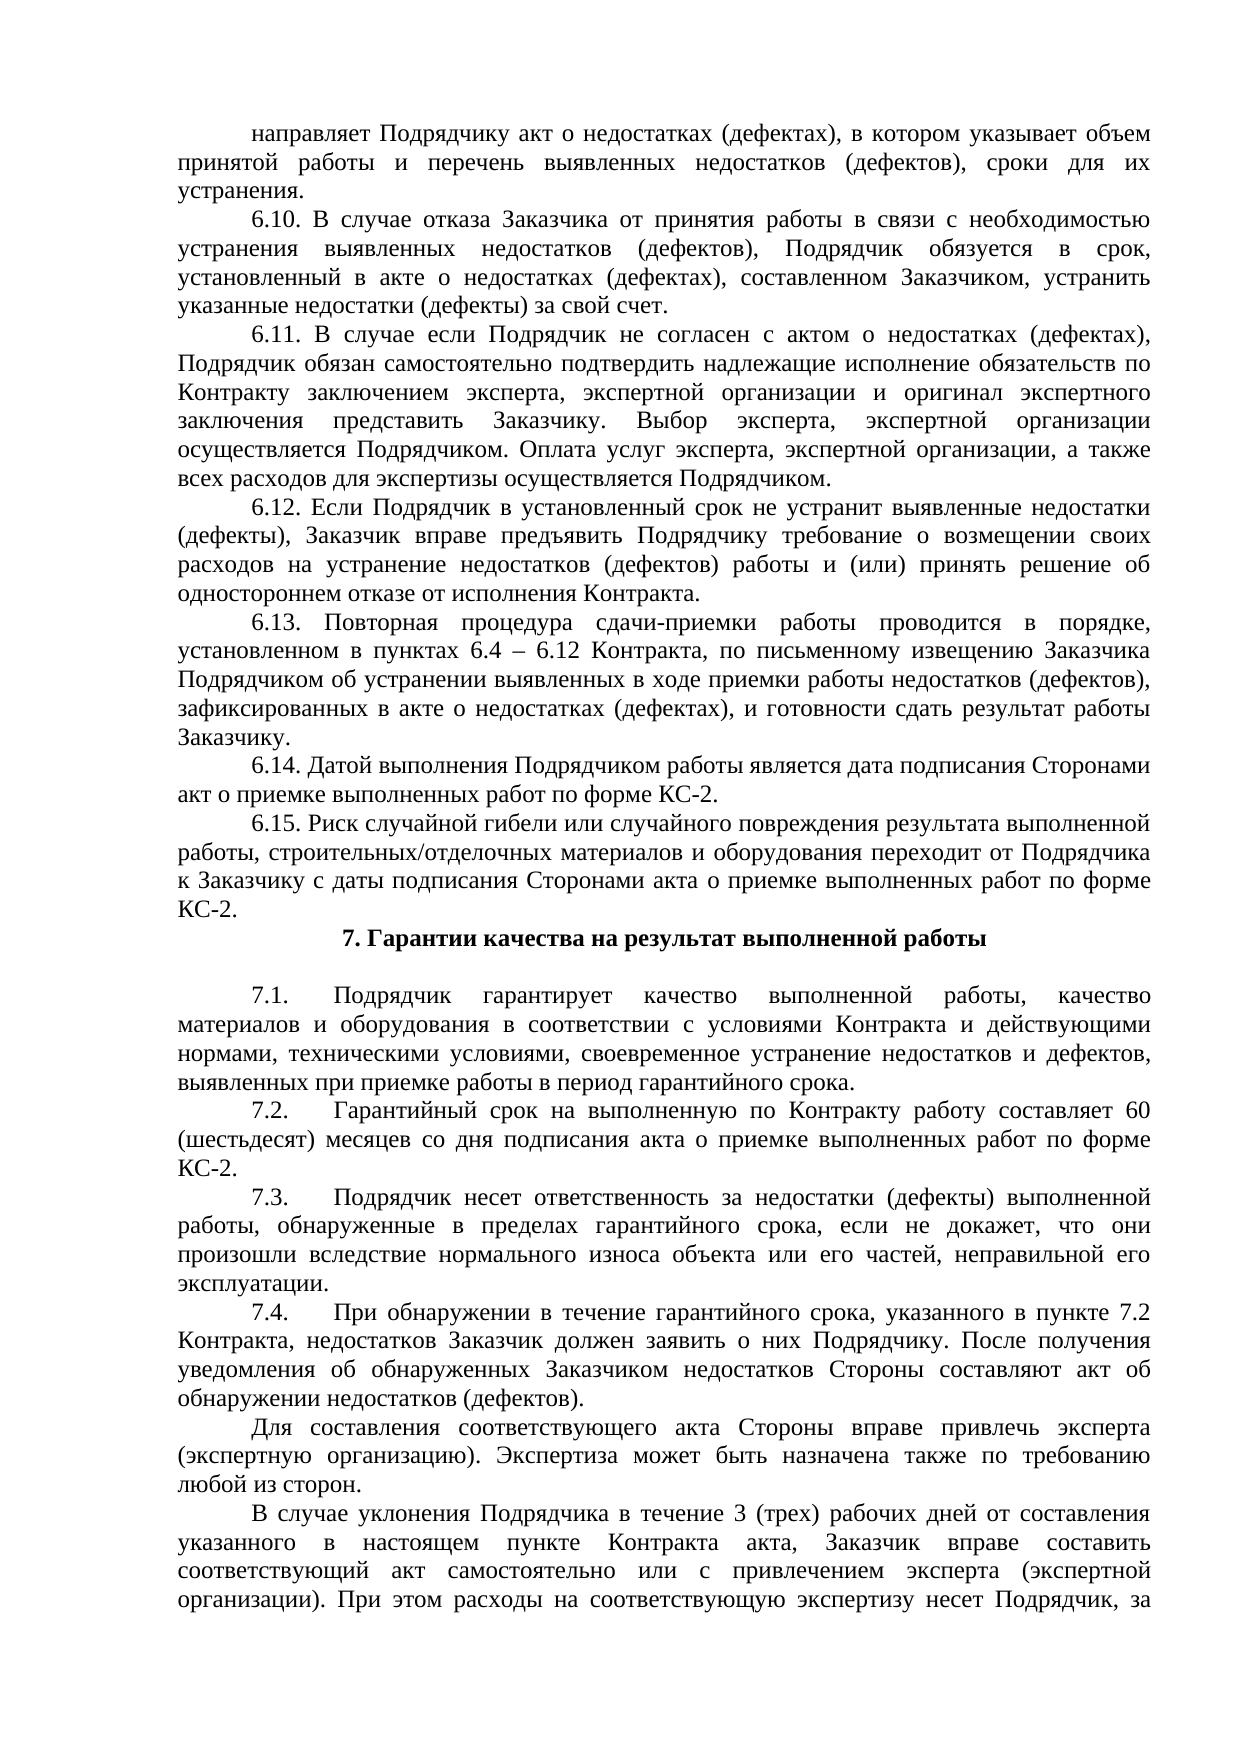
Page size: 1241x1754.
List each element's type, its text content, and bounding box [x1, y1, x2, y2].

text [177, 1498, 1152, 1613]
list При обнаружении в течение гарантийного срока, указанного в пункте 7.2 Контракта, недостатков Заказчик должен заявить о них Подрядчику. После получения уведомления об обнаруженных Заказчиком недостатков Стороны составляют акт об обнаружении недостатков (дефектов). [177, 1297, 1152, 1412]
list Подрядчик несет ответственность за недостатки (дефекты) выполненной работы, обнаруженные в пределах гарантийного срока, если не докажет, что они произошли вследствие нормального износа объекта или его частей, неправильной его эксплуатации. [177, 1182, 1152, 1297]
text 6.13. Повторная процедура сдачи-приемки работы проводится в порядке, установленном в пунктах 6.4 – 6.12 Контракта, по письменному извещению Заказчика Подрядчиком об устранении выявленных в ходе приемки работы недостатков (дефектов), зафиксированных в акте о недостатках (дефектах), и готовности сдать результат работы Заказчику. [177, 607, 1152, 751]
list Подрядчик гарантирует качество выполненной работы, качество материалов и оборудования в соответствии с условиями Контракта и действующими нормами, техническими условиями, своевременное устранение недостатков и дефектов, выявленных при приемке работы в период гарантийного срока. [177, 981, 1152, 1096]
text направляет Подрядчику акт о недостатках (дефектах), в котором указывает объем принятой работы и перечень выявленных недостатков (дефектов), сроки для их устранения. [177, 118, 1152, 204]
text Для составления соответствующего акта Стороны вправе привлечь эксперта (экспертную организацию). Экспертиза может быть назначена также по требованию любой из сторон. [177, 1412, 1152, 1498]
text 6.10. В случае отказа Заказчика от принятия работы в связи с необходимостью устранения выявленных недостатков (дефектов), Подрядчик обязуется в срок, установленный в акте о недостатках (дефектах), составленном Заказчиком, устранить указанные недостатки (дефекты) за свой счет. [177, 204, 1152, 319]
text 6.15. Риск случайной гибели или случайного повреждения результата выполненной работы, строительных/отделочных материалов и оборудования переходит от Подрядчика к Заказчику с даты подписания Сторонами акта о приемке выполненных работ по форме КС-2. [177, 808, 1152, 923]
text 6.14. Датой выполнения Подрядчиком работы является дата подписания Сторонами акт о приемке выполненных работ по форме КС-2. [177, 751, 1152, 808]
text 6.11. В случае если Подрядчик не согласен с актом о недостатках (дефектах), Подрядчик обязан самостоятельно подтвердить надлежащие исполнение обязательств по Контракту заключением эксперта, экспертной организации и оригинал экспертного заключения представить Заказчику. Выбор эксперта, экспертной организации осуществляется Подрядчиком. Оплата услуг эксперта, экспертной организации, а также всех расходов для экспертизы осуществляется Подрядчиком. [177, 319, 1152, 492]
list Гарантийный срок на выполненную по Контракту работу составляет 60 (шестьдесят) месяцев со дня подписания акта о приемке выполненных работ по форме КС-2. [177, 1096, 1152, 1182]
text 6.12. Если Подрядчик в установленный срок не устранит выявленные недостатки (дефекты), Заказчик вправе предъявить Подрядчику требование о возмещении своих расходов на устранение недостатков (дефектов) работы и (или) принять решение об одностороннем отказе от исполнения Контракта. [177, 492, 1152, 607]
text 7. Гарантии качества на результат выполненной работы [177, 923, 1152, 952]
